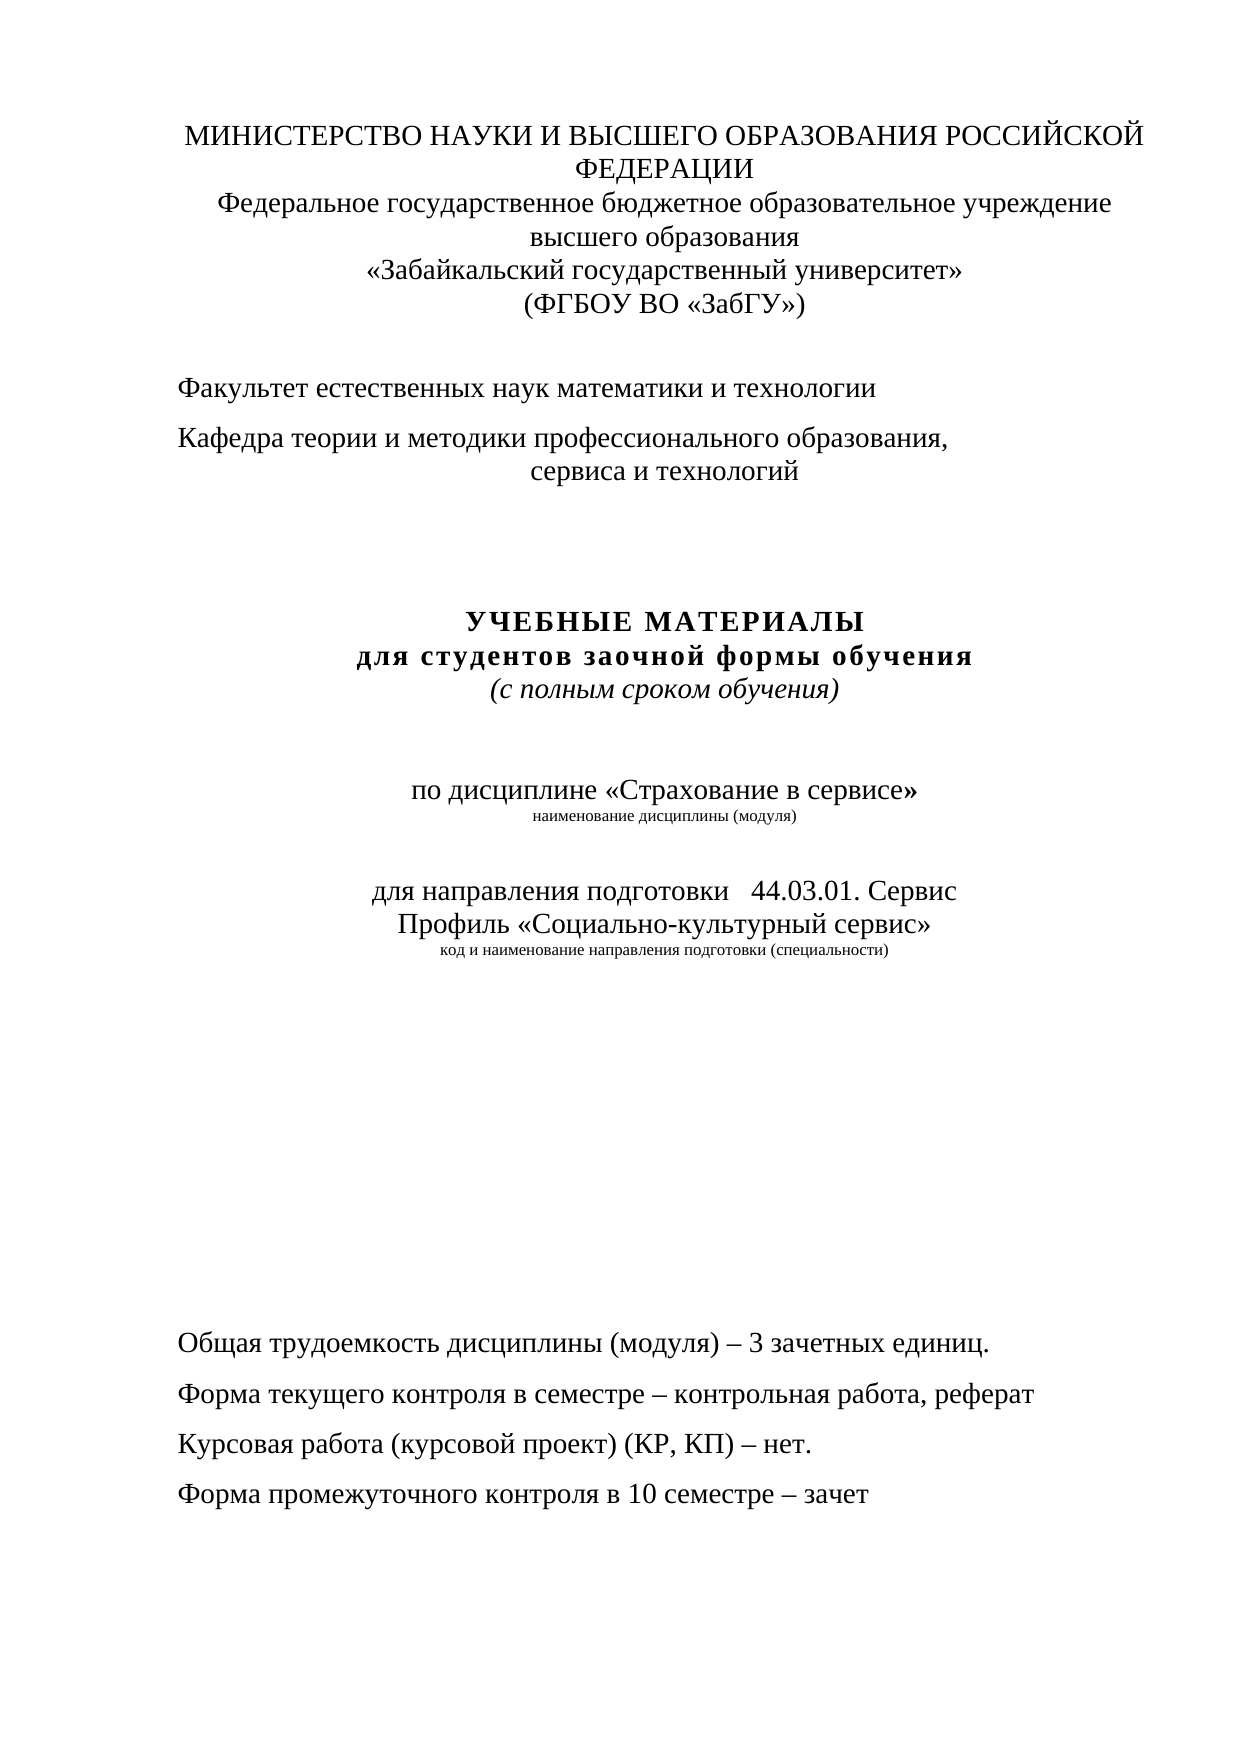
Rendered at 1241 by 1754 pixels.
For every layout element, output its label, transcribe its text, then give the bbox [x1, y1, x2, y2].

text сервиса и технологий [177, 453, 1152, 487]
text Общая трудоемкость дисциплины (модуля) – 3 зачетных единиц. [177, 1326, 1152, 1359]
text наименование дисциплины (модуля) [177, 806, 1152, 839]
text (с полным сроком обучения) [177, 672, 1152, 705]
text УЧЕБНЫЕ МАТЕРИАЛЫ [177, 604, 1152, 638]
text код и наименование направления подготовки (специальности) [177, 940, 1152, 973]
text для направления подготовки 44.03.01. Сервис [177, 873, 1152, 906]
text для студентов заочной формы обучения [177, 638, 1152, 672]
text Профиль «Социально-культурный сервис» [177, 906, 1152, 940]
text Кафедра теории и методики профессионального образования, [177, 420, 1152, 453]
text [177, 1477, 1152, 1510]
text Федеральное государственное бюджетное образовательное учреждение [177, 185, 1152, 219]
text Факультет естественных наук математики и технологии [177, 370, 1152, 403]
text Форма текущего контроля в семестре – контрольная работа, реферат [177, 1376, 1152, 1409]
text по дисциплине «Страхование в сервисе» [177, 772, 1152, 806]
text высшего образования [177, 219, 1152, 252]
text Курсовая работа (курсовой проект) (КР, КП) – нет. [177, 1426, 1152, 1460]
text МИНИСТЕРСТВО НАУКИ И ВЫСШЕГО ОБРАЗОВАНИЯ РОССИЙСКОЙ ФЕДЕРАЦИИ [177, 118, 1152, 185]
text «Забайкальский государственный университет» [177, 252, 1152, 286]
text (ФГБОУ ВО «ЗабГУ») [177, 286, 1152, 319]
